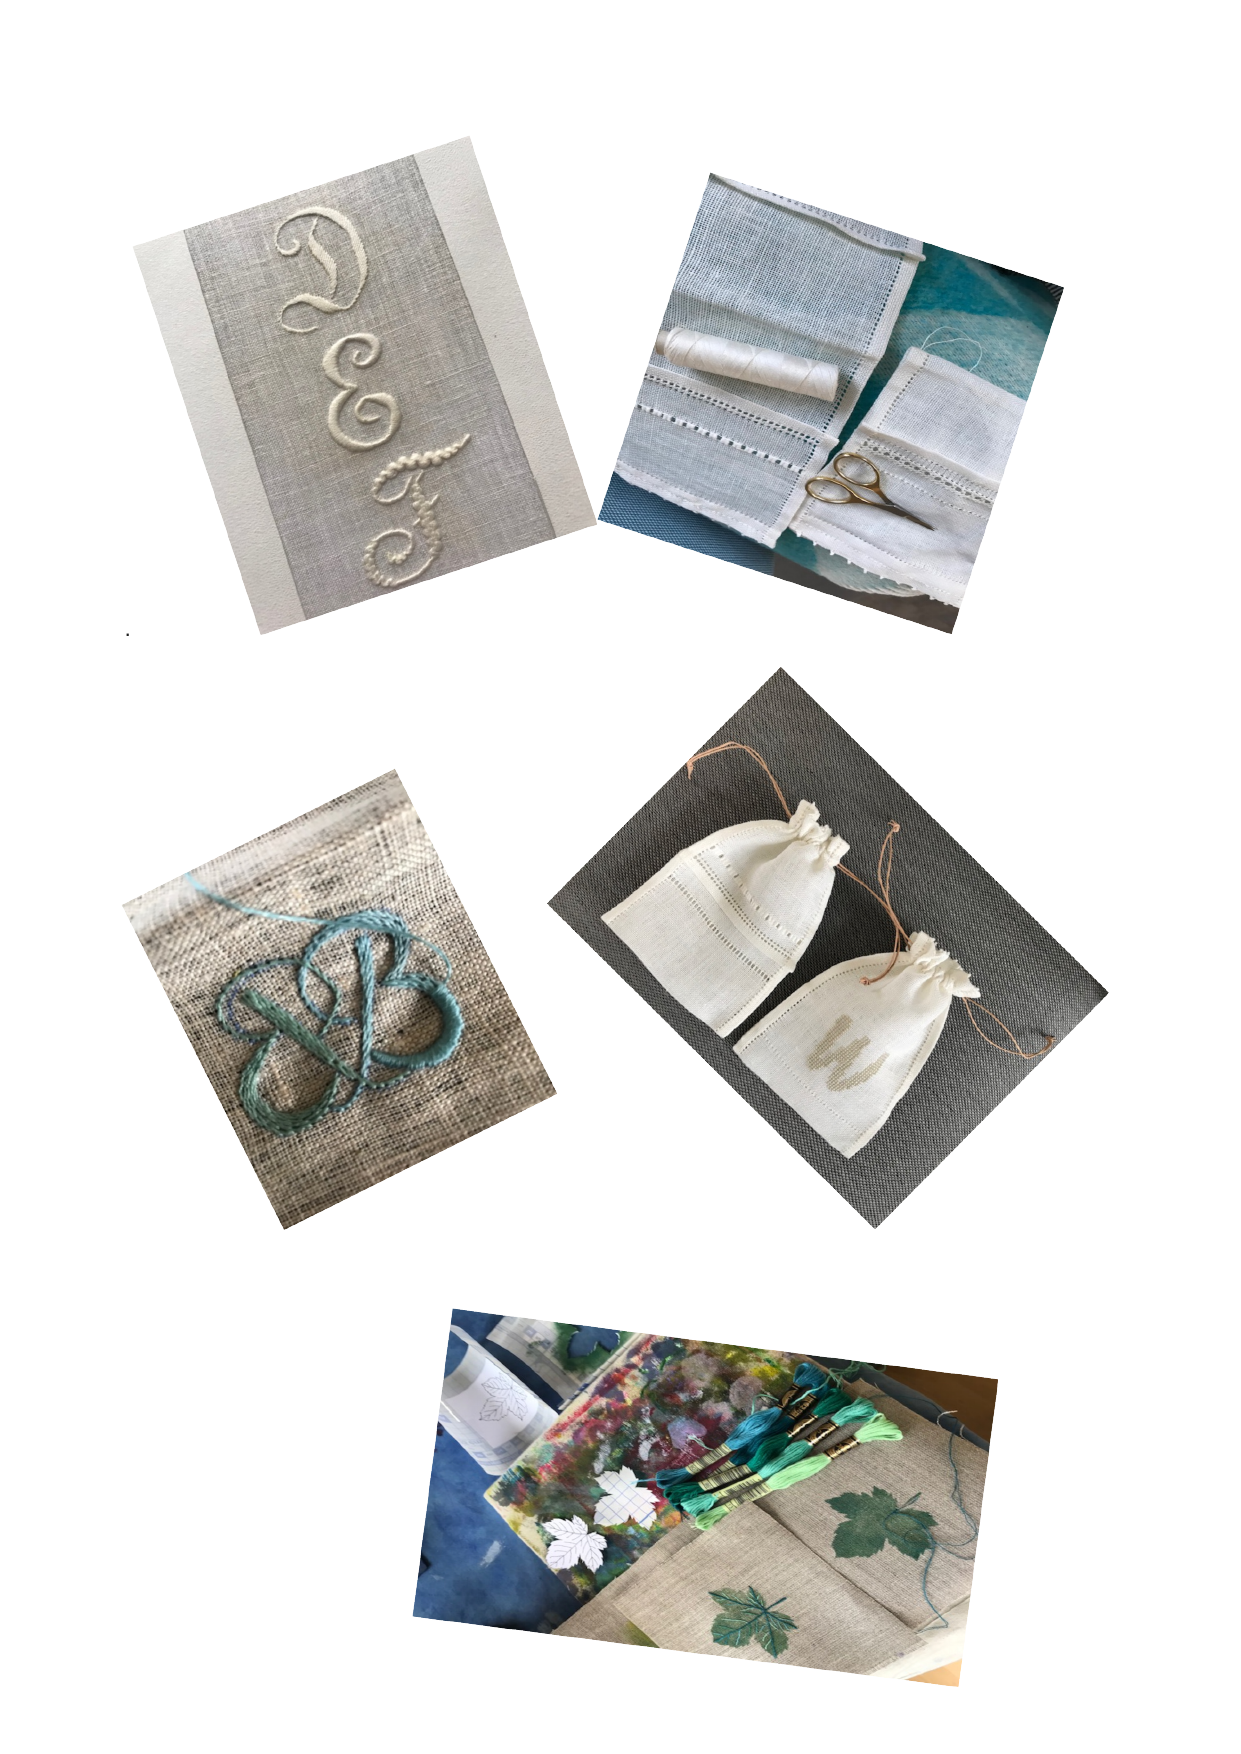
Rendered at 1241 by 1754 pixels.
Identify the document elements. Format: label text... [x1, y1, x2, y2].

picture [598, 173, 1063, 634]
picture [548, 668, 1108, 1228]
picture [122, 769, 557, 1229]
picture [133, 136, 597, 634]
picture [413, 1309, 998, 1686]
